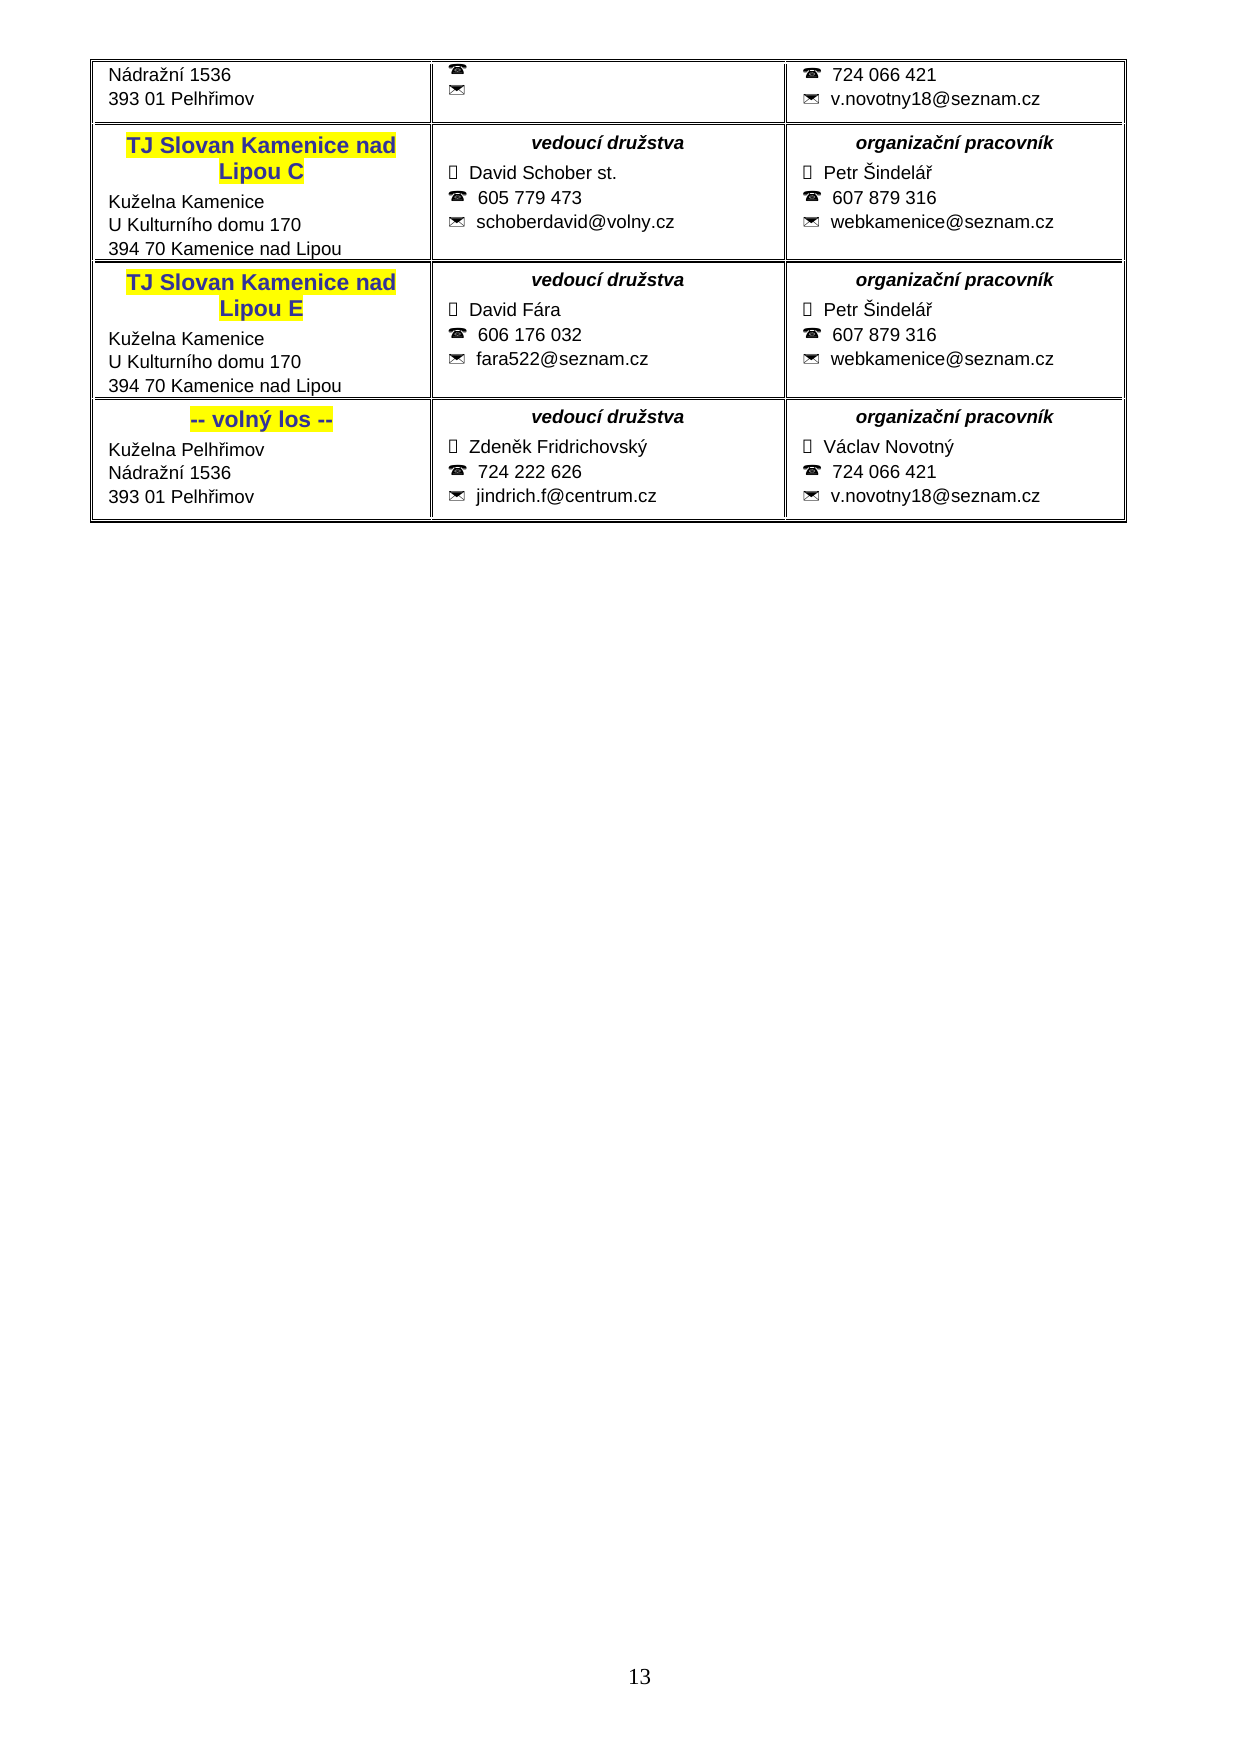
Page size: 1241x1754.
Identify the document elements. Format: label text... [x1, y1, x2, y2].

table_cell organizační pracovník 👤 Václav Novotný 724 066 421 v.novotny18@seznam.cz [786, 397, 1124, 519]
table_cell vedoucí družstva 👤 David Schober st. 605 779 473 schoberdavid@volny.cz [433, 125, 784, 259]
table_cell TJ Slovan Kamenice nad Lipou C Kuželna Kamenice U Kulturního domu 170 394 70 Kamenice nad Lipou [92, 122, 431, 259]
table_cell -- volný los -- Kuželna Pelhřimov Nádražní 1536 393 01 Pelhřimov [93, 397, 431, 519]
table_cell organizační pracovník 👤 Petr Šindelář 607 879 316 webkamenice@seznam.cz [786, 259, 1125, 397]
table_cell vedoucí družstva 👤 David Fára 606 176 032 fara522@seznam.cz [433, 263, 784, 397]
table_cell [93, 62, 431, 122]
table_cell organizační pracovník 👤 Petr Šindelář 607 879 316 webkamenice@seznam.cz [786, 122, 1125, 259]
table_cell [786, 62, 1124, 122]
table_cell vedoucí družstva 👤 [431, 60, 786, 122]
table_cell TJ Slovan Kamenice nad Lipou E Kuželna Kamenice U Kulturního domu 170 394 70 Kamenice nad Lipou [92, 259, 431, 397]
table_cell vedoucí družstva 👤 Zdeněk Fridrichovský 724 222 626 jindrich.f@centrum.cz [431, 397, 786, 519]
